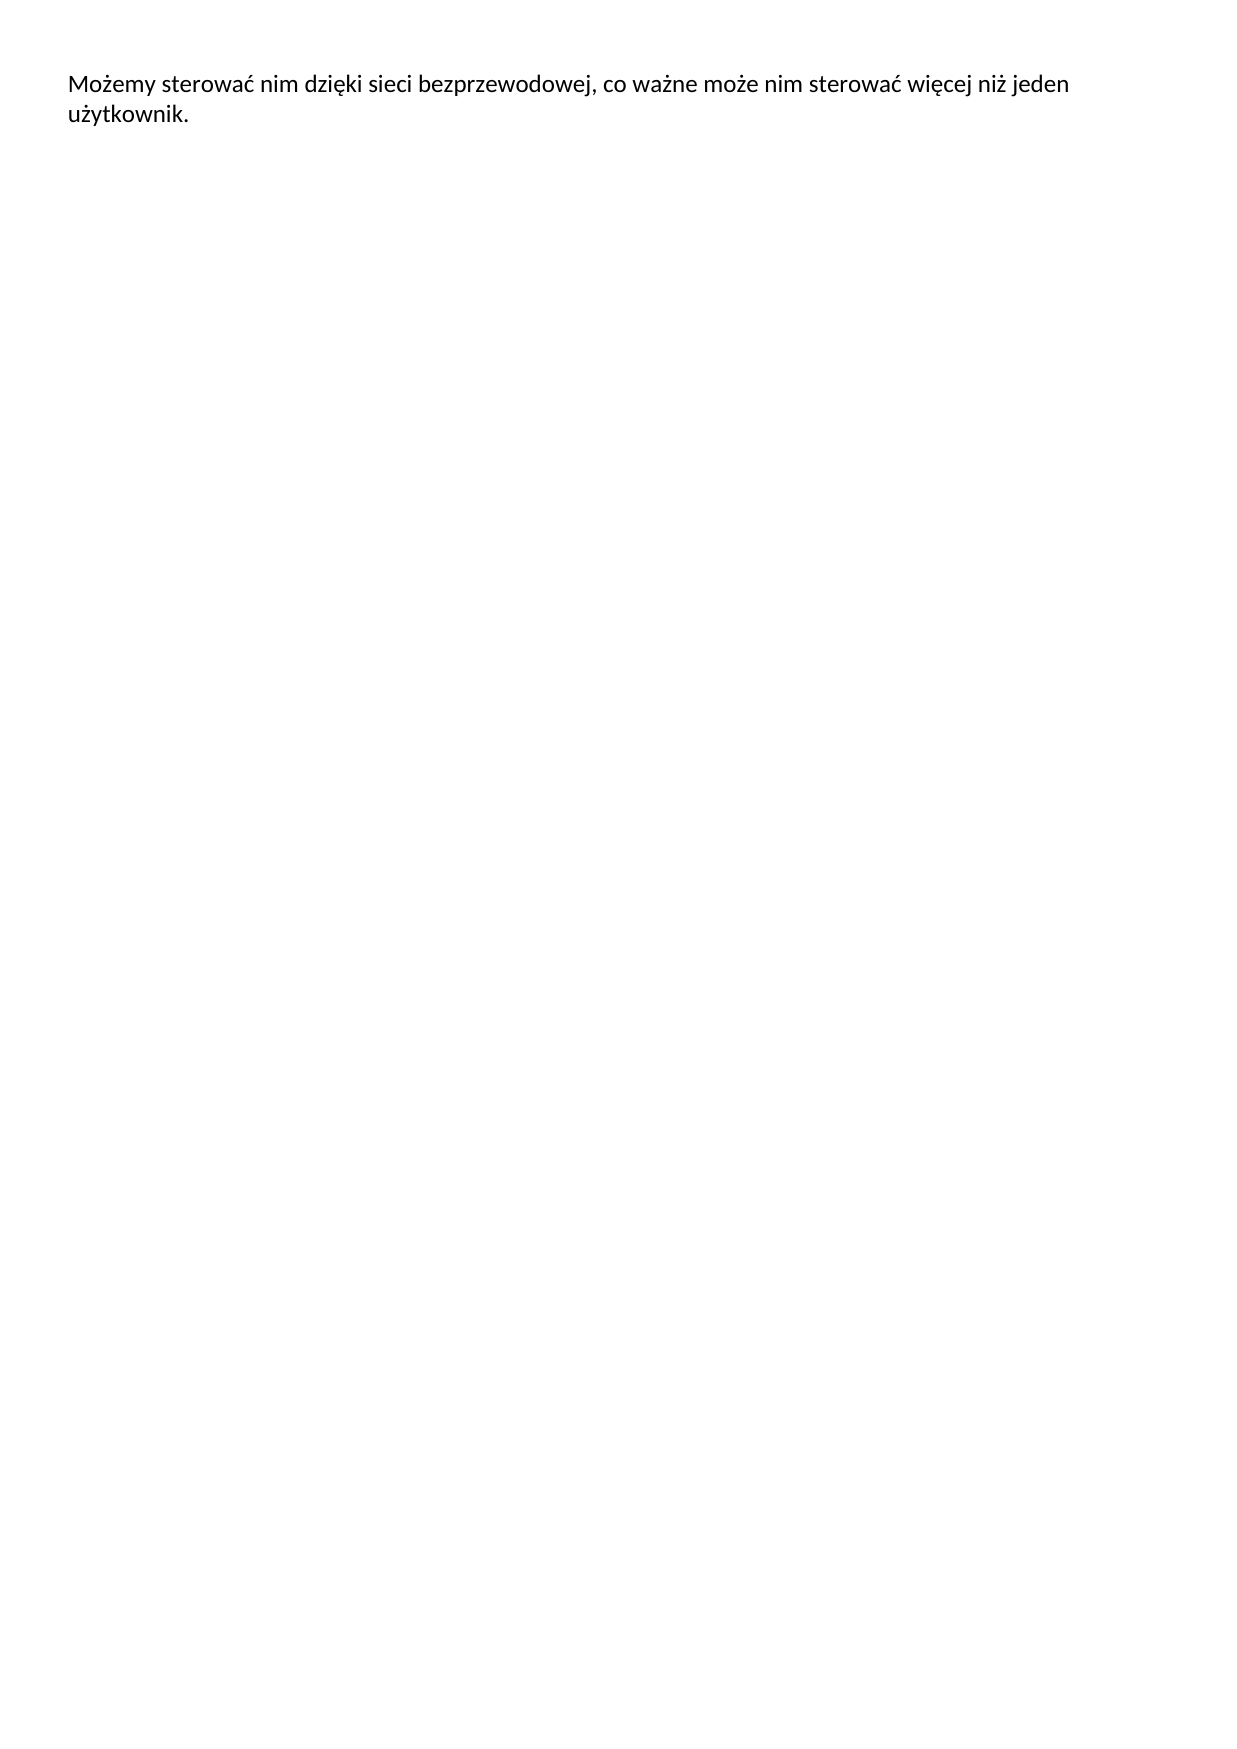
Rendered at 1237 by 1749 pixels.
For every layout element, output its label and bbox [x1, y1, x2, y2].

text [68, 68, 1169, 129]
